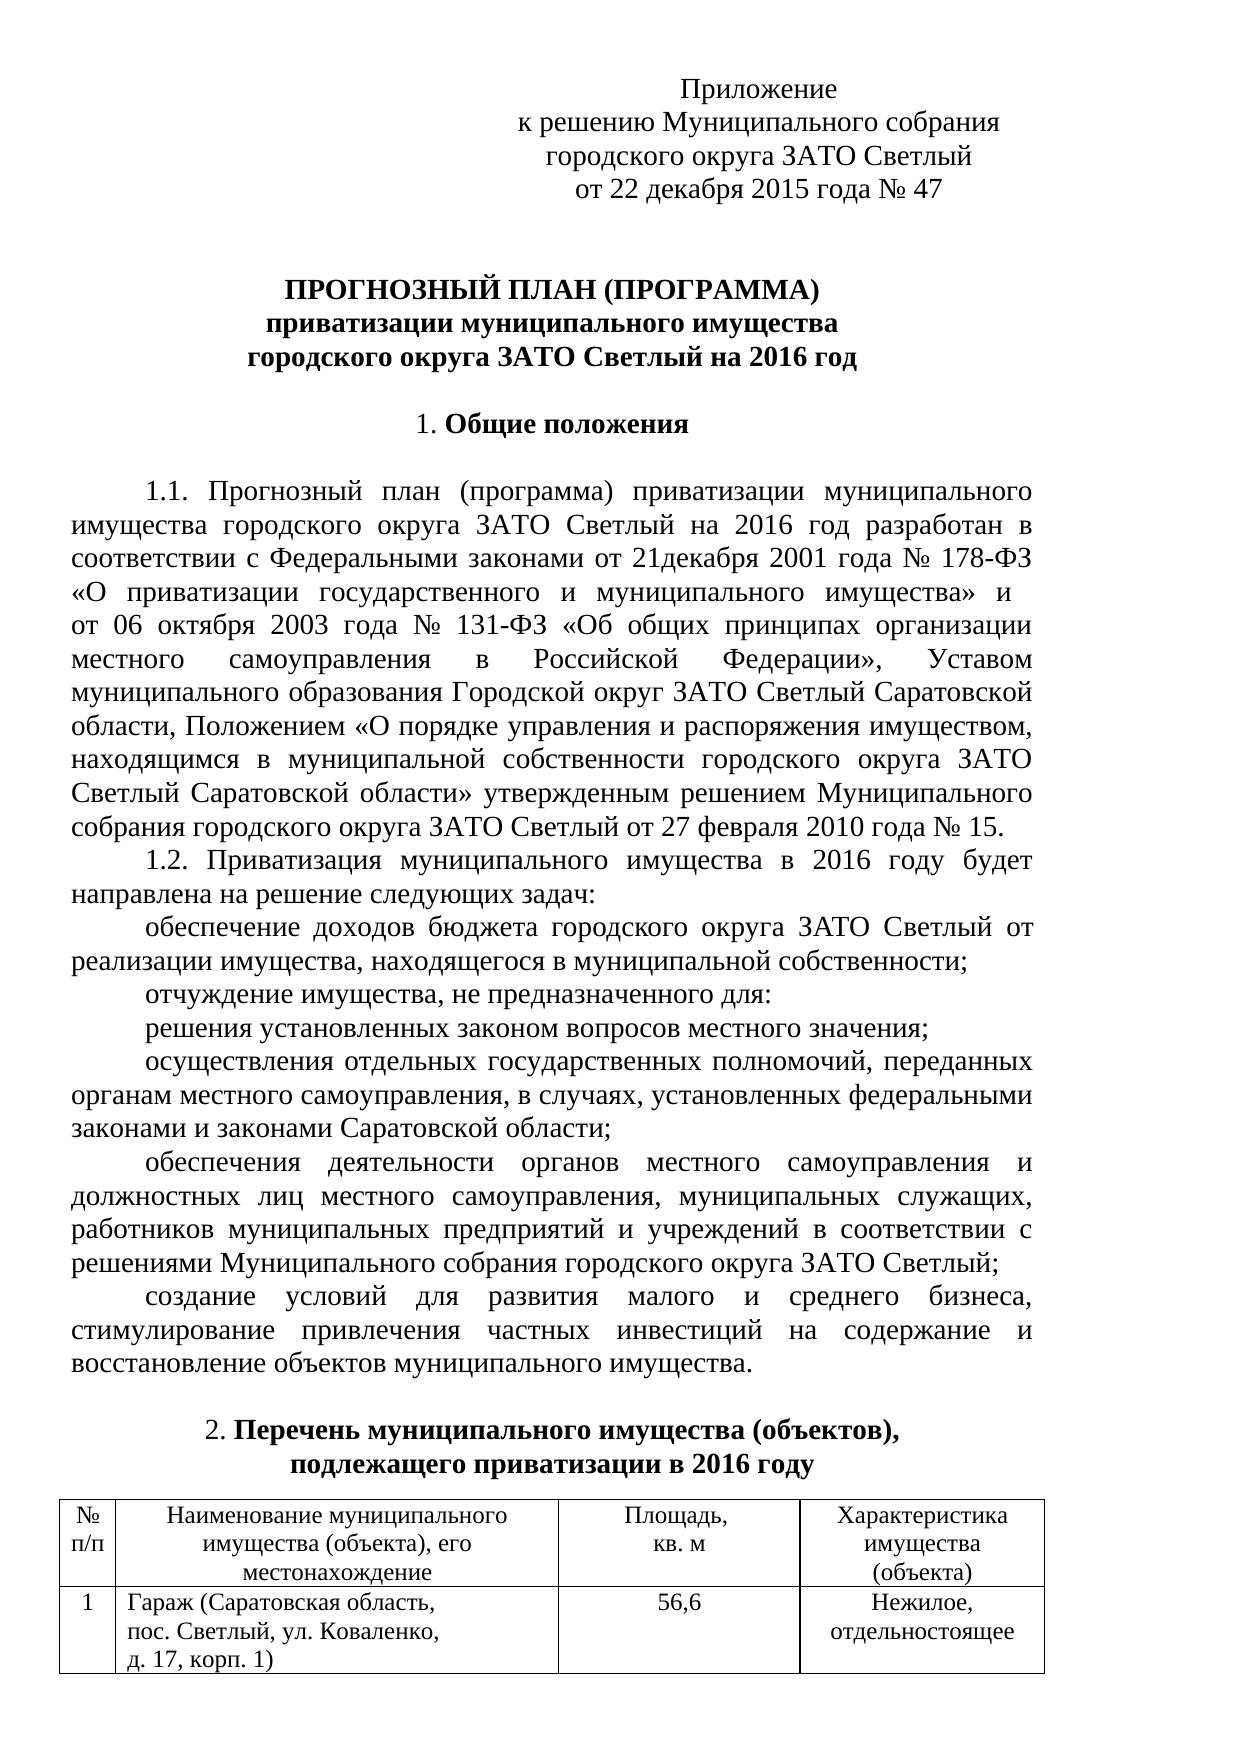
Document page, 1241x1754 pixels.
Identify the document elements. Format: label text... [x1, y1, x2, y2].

text Приложение [484, 71, 1033, 104]
text отчуждение имущества, не предназначенного для: [71, 976, 1033, 1010]
text 1. Общие положения [71, 406, 1033, 440]
text обеспечение доходов бюджета городского округа ЗАТО Светлый от реализации имущества, находящегося в муниципальной собственности; [71, 909, 1033, 976]
text ПРОГНОЗНЫЙ ПЛАН (ПРОГРАММА) [71, 272, 1033, 306]
text осуществления отдельных государственных полномочий, переданных органам местного самоуправления, в случаях, установленных федеральными законами и законами Саратовской области; [71, 1043, 1033, 1144]
table_cell Гараж (Саратовская область, пос. Светлый, ул. Коваленко, д. 17, корп. 1) [116, 1587, 558, 1673]
text создание условий для развития малого и среднего бизнеса, стимулирование привлечения частных инвестиций на содержание и восстановление объектов муниципального имущества. [71, 1278, 1033, 1379]
text 1.2. Приватизация муниципального имущества в 2016 году будет направлена на решение следующих задач: [71, 842, 1033, 909]
table_cell Нежилое, отдельностоящее [801, 1587, 1044, 1673]
text приватизации муниципального имущества [71, 306, 1033, 339]
table_header Характеристика имущества (объекта) [801, 1500, 1044, 1586]
text городского округа ЗАТО Светлый на 2016 год [71, 339, 1033, 373]
text 2. Перечень муниципального имущества (объектов), [71, 1412, 1033, 1446]
table_header № п/п [60, 1500, 115, 1586]
text подлежащего приватизации в 2016 году [71, 1446, 1033, 1479]
text к решению Муниципального собрания [484, 104, 1033, 138]
table_header Наименование муниципального имущества (объекта), его местонахождение [116, 1500, 558, 1586]
text обеспечения деятельности органов местного самоуправления и должностных лиц местного самоуправления, муниципальных служащих, работников муниципальных предприятий и учреждений в соответствии с решениями Муниципального собрания городского округа ЗАТО Светлый; [71, 1144, 1033, 1278]
text от 22 декабря 2015 года № 47 [484, 171, 1033, 205]
table_cell 1 [60, 1587, 115, 1673]
text 1.1. Прогнозный план (программа) приватизации муниципального имущества городского округа ЗАТО Светлый на 2016 год разработан в соответствии с Федеральными законами от 21декабря 2001 года № 178-ФЗ «О приватизации государственного и муниципального имущества» и от 06 октября 2003 года № 131-ФЗ «Об общих принципах организации местного самоуправления в Российской Федерации», Уставом муниципального образования Городской округ ЗАТО Светлый Саратовской области, Положением «О порядке управления и распоряжения имуществом, находящимся в муниципальной собственности городского округа ЗАТО Светлый Саратовской области» утвержденным решением Муниципального собрания городского округа ЗАТО Светлый от 27 февраля 2010 года № 15. [71, 473, 1033, 842]
table_cell 56,6 [559, 1587, 799, 1673]
text решения установленных законом вопросов местного значения; [71, 1010, 1033, 1043]
text городского округа ЗАТО Светлый [484, 138, 1033, 171]
table_header Площадь, кв. м [559, 1500, 799, 1586]
